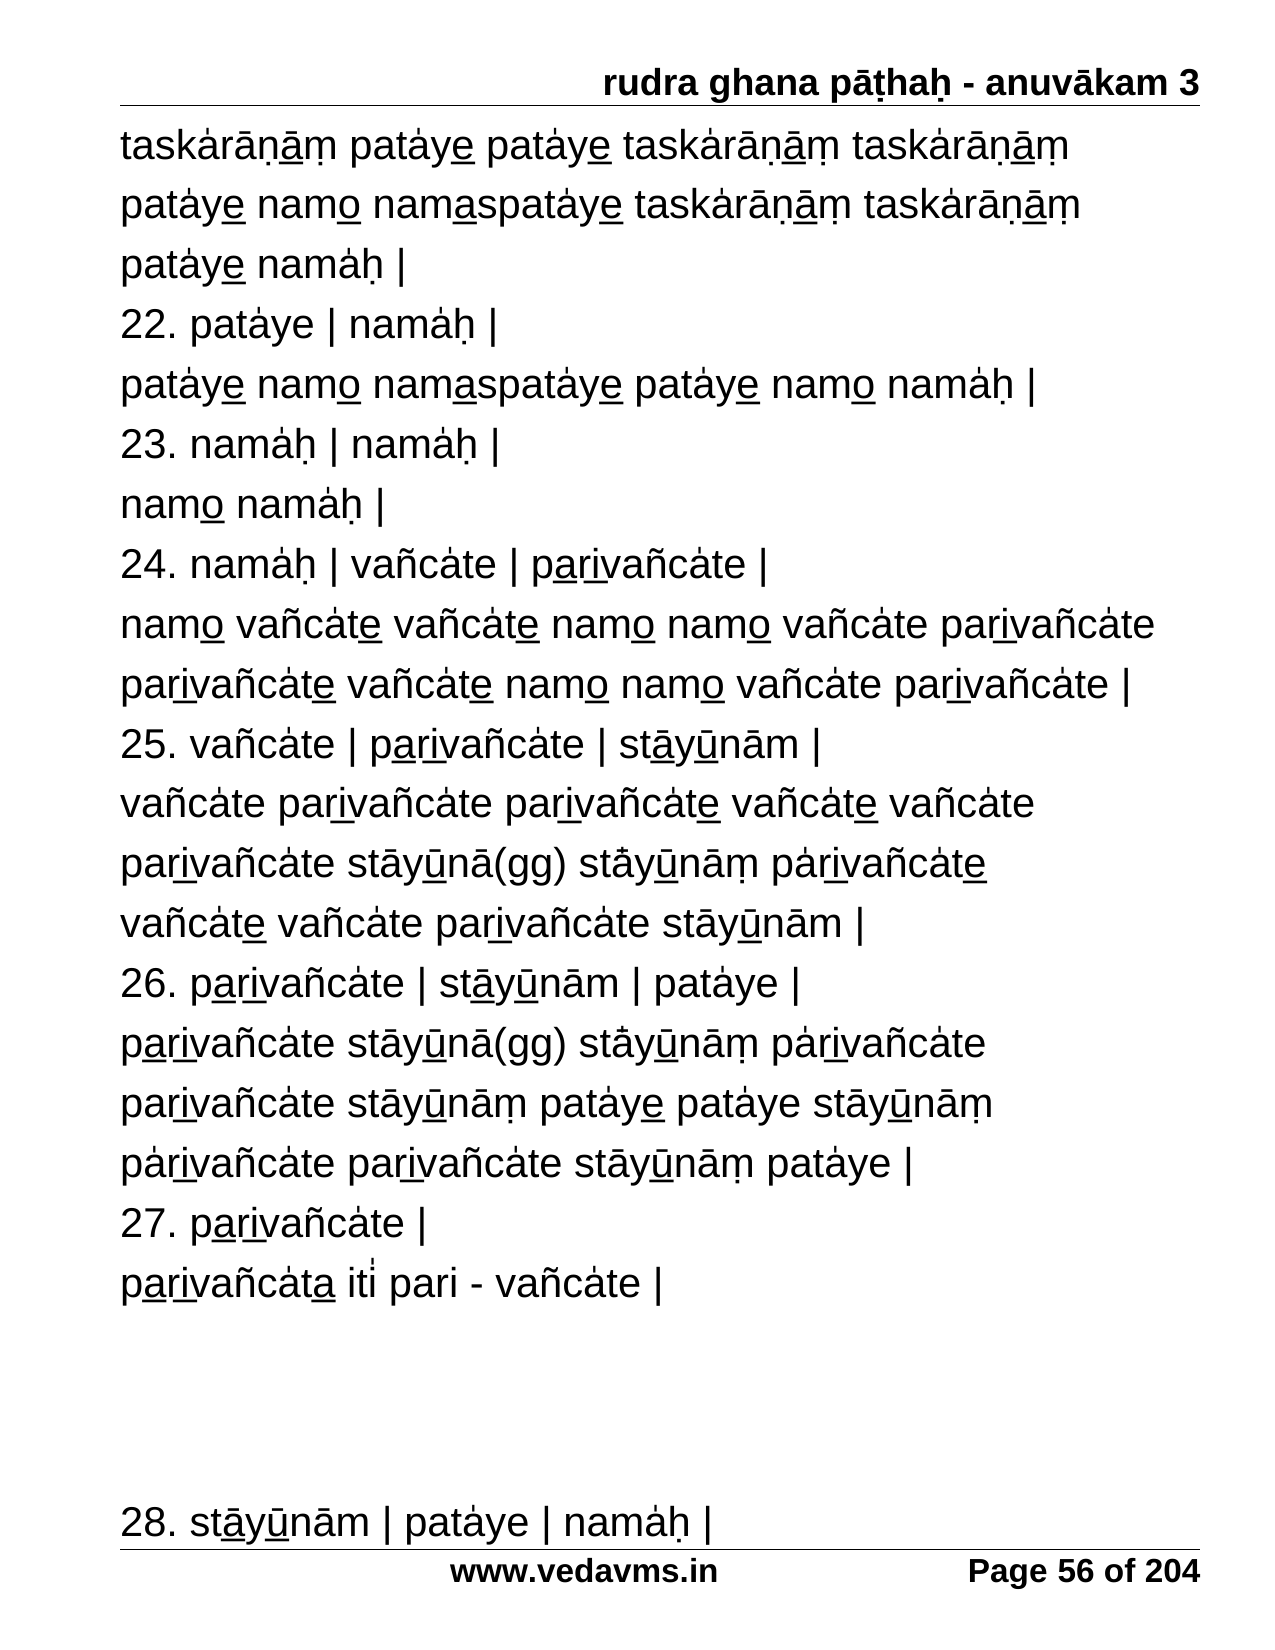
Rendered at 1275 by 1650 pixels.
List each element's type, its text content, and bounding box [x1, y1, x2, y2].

text vañca̍te̲ vañca̍te pari̲vañca̍te stāyū̲nām | [120, 899, 1200, 947]
text pa̲ri̲vañca̍te stāyū̲nā(gg) stā̍yū̲nāṃ pa̍ri̲vañca̍te pari̲vañca̍te stāyū̲nāṃ pata̍ye̲ pata̍ye stāyū̲nāṃ pa̍ri̲vañca̍te pari̲vañca̍te stāyū̲nāṃ pata̍ye | [120, 1018, 1200, 1186]
text 24. nama̍ḥ | vañca̍te | pa̲ri̲vañca̍te | [120, 539, 1200, 587]
text 26. pa̲ri̲vañca̍te | stā̲yū̲nām | pata̍ye | [120, 958, 1200, 1006]
text 25. vañca̍te | pa̲ri̲vañca̍te | stā̲yū̲nām | [120, 719, 1200, 767]
text 28. stā̲yū̲nām | pata̍ye | nama̍ḥ | [120, 1498, 1200, 1546]
text pata̍ye̲ namo̲ nama̲spata̍ye̲ pata̍ye̲ namo̲ nama̍ḥ | [120, 359, 1200, 407]
text namo̲ vañca̍te̲ vañca̍te̲ namo̲ namo̲ vañca̍te pari̲vañca̍te pari̲vañca̍te̲ vañca̍te̲ namo̲ namo̲ vañca̍te pari̲vañca̍te | [120, 599, 1200, 707]
text 22. pata̍ye | nama̍ḥ | [120, 300, 1200, 348]
text vañca̍te pari̲vañca̍te pari̲vañca̍te̲ vañca̍te̲ vañca̍te pari̲vañca̍te stāyū̲nā(gg) stā̍yū̲nāṃ pa̍ri̲vañca̍te̲ [120, 779, 1200, 887]
text namo̲ nama̍ḥ | [120, 479, 1200, 527]
text pa̲ri̲vañca̍ta̲ iti̍ pari - vañca̍te | [120, 1258, 1200, 1306]
text 23. nama̍ḥ | nama̍ḥ | [120, 419, 1200, 467]
text 27. pa̲ri̲vañca̍te | [120, 1198, 1200, 1246]
text taska̍rāṇā̲ṃ pata̍ye̲ pata̍ye̲ taska̍rāṇā̲ṃ taska̍rāṇā̲ṃ pata̍ye̲ namo̲ nama̲spata̍ye̲ taska̍rāṇā̲ṃ taska̍rāṇā̲ṃ pata̍ye̲ nama̍ḥ | [120, 120, 1200, 288]
